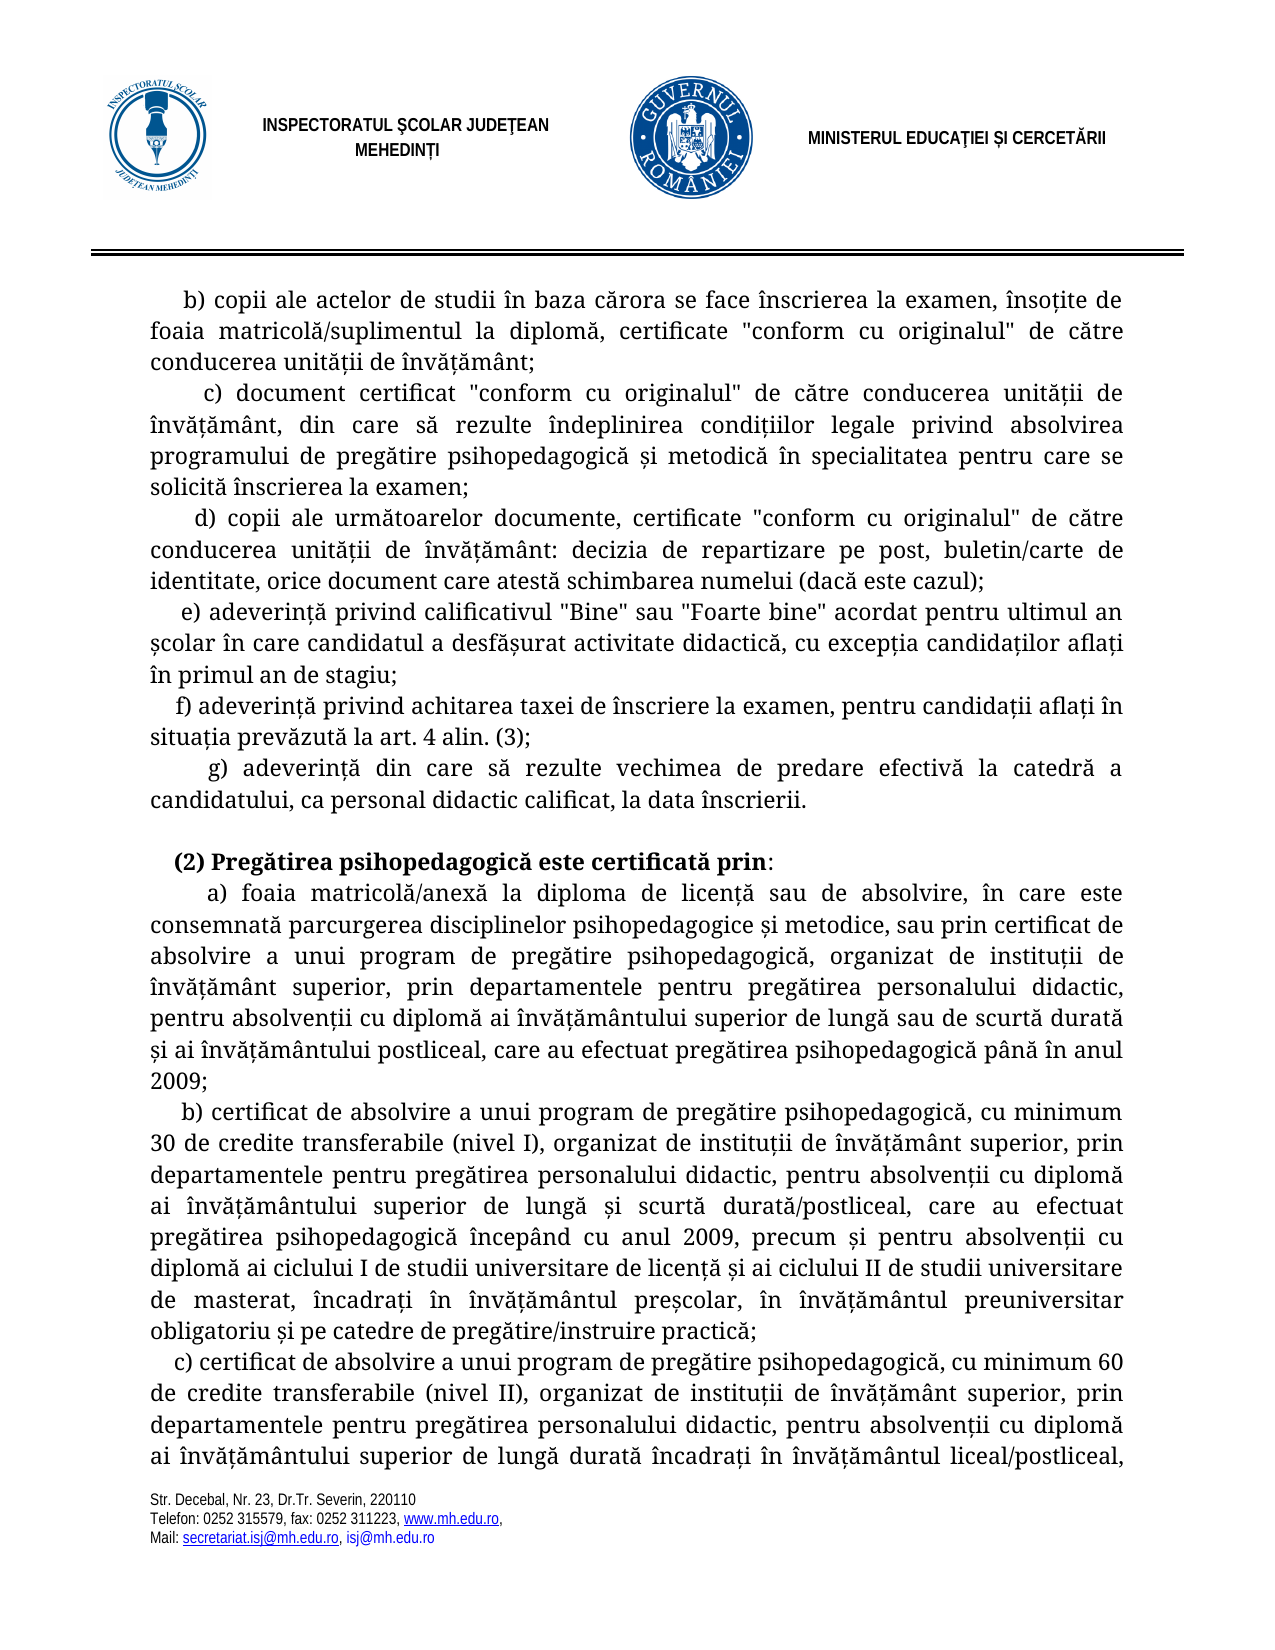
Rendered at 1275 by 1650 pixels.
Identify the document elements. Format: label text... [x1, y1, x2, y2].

picture [628, 75, 754, 200]
text c) document certificat "conform cu originalul" de către conducerea unităţii de învăţământ, din care să rezulte îndeplinirea condiţiilor legale privind absolvirea programului de pregătire psihopedagogică şi metodică în specialitatea pentru care se solicită înscrierea la examen; [150, 377, 1125, 502]
text (2) Pregătirea psihopedagogică este certificată prin: [150, 846, 1125, 877]
text f) adeverinţă privind achitarea taxei de înscriere la examen, pentru candidaţii aflaţi în situaţia prevăzută la art. 4 alin. (3); [150, 690, 1125, 752]
text a) foaia matricolă/anexă la diploma de licenţă sau de absolvire, în care este consemnată parcurgerea disciplinelor psihopedagogice şi metodice, sau prin certificat de absolvire a unui program de pregătire psihopedagogică, organizat de instituţii de învăţământ superior, prin departamentele pentru pregătirea personalului didactic, pentru absolvenţii cu diplomă ai învăţământului superior de lungă sau de scurtă durată şi ai învăţământului postliceal, care au efectuat pregătirea psihopedagogică până în anul 2009; [150, 877, 1125, 1096]
text e) adeverinţă privind calificativul "Bine" sau "Foarte bine" acordat pentru ultimul an şcolar în care candidatul a desfăşurat activitate didactică, cu excepţia candidaţilor aflaţi în primul an de stagiu; [150, 596, 1125, 690]
text g) adeverinţă din care să rezulte vechimea de predare efectivă la catedră a candidatului, ca personal didactic calificat, la data înscrierii. [150, 752, 1125, 815]
text d) copii ale următoarelor documente, certificate "conform cu originalul" de către conducerea unităţii de învăţământ: decizia de repartizare pe post, buletin/carte de identitate, orice document care atestă schimbarea numelui (dacă este cazul); [150, 502, 1125, 596]
text b) certificat de absolvire a unui program de pregătire psihopedagogică, cu minimum 30 de credite transferabile (nivel I), organizat de instituţii de învăţământ superior, prin departamentele pentru pregătirea personalului didactic, pentru absolvenţii cu diplomă ai învăţământului superior de lungă şi scurtă durată/postliceal, care au efectuat pregătirea psihopedagogică începând cu anul 2009, precum şi pentru absolvenţii cu diplomă ai ciclului I de studii universitare de licenţă şi ai ciclului II de studii universitare de masterat, încadraţi în învăţământul preşcolar, în învăţământul preuniversitar obligatoriu şi pe catedre de pregătire/instruire practică; [150, 1096, 1125, 1346]
text b) copii ale actelor de studii în baza cărora se face înscrierea la examen, însoţite de foaia matricolă/suplimentul la diplomă, certificate "conform cu originalul" de către conducerea unităţii de învăţământ; [150, 284, 1125, 377]
picture [102, 75, 213, 200]
